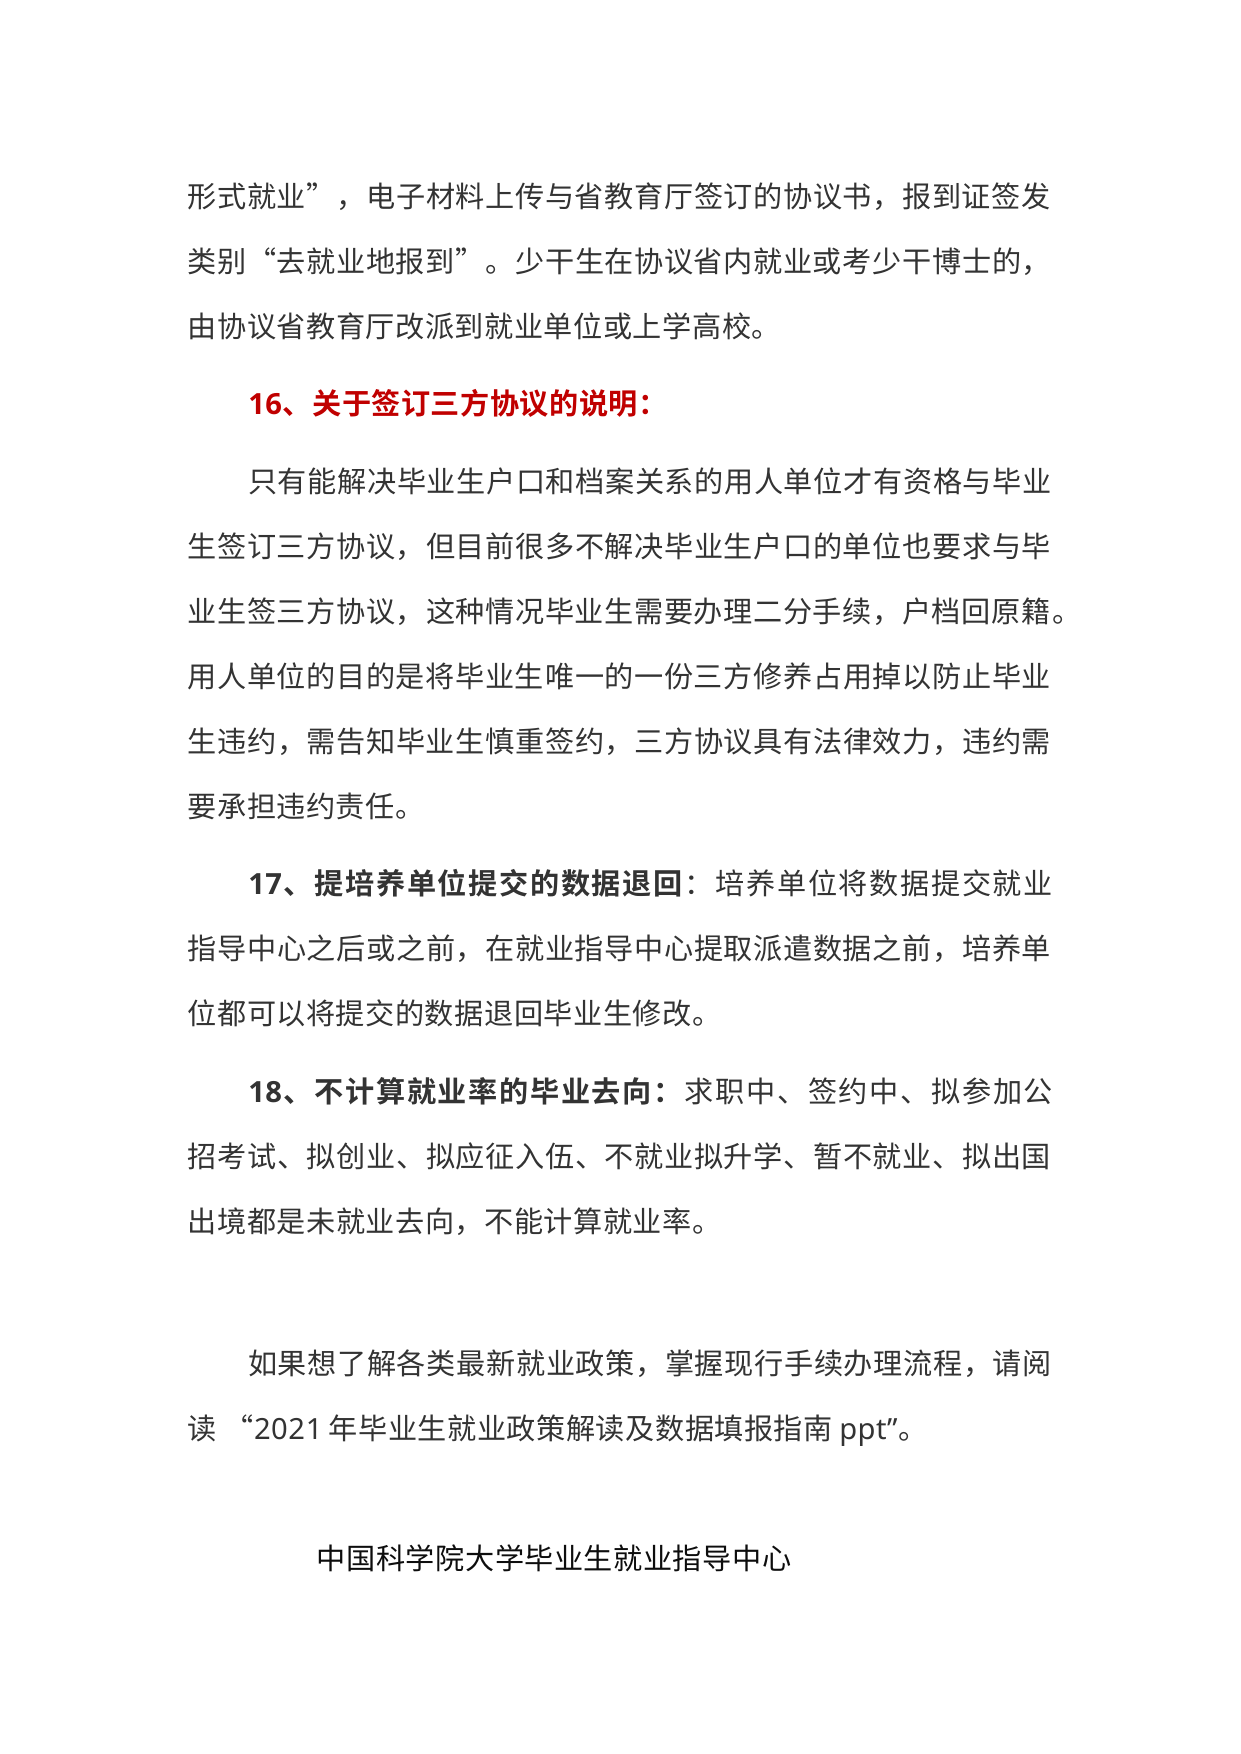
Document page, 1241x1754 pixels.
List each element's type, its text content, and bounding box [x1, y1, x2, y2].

text 18、不计算就业率的毕业去向：求职中、签约中、拟参加公招考试、拟创业、拟应征入伍、不就业拟升学、暂不就业、拟出国出境都是未就业去向，不能计算就业率。 [187, 1057, 1053, 1252]
text 17、提培养单位提交的数据退回：培养单位将数据提交就业指导中心之后或之前，在就业指导中心提取派遣数据之前，培养单位都可以将提交的数据退回毕业生修改。 [187, 849, 1053, 1044]
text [187, 162, 1053, 357]
text 只有能解决毕业生户口和档案关系的用人单位才有资格与毕业生签订三方协议，但目前很多不解决毕业生户口的单位也要求与毕业生签三方协议，这种情况毕业生需要办理二分手续，户档回原籍。用人单位的目的是将毕业生唯一的一份三方修养占用掉以防止毕业生违约，需告知毕业生慎重签约，三方协议具有法律效力，违约需要承担违约责任。 [187, 447, 1053, 837]
text 如果想了解各类最新就业政策，掌握现行手续办理流程，请阅读 “2021年毕业生就业政策解读及数据填报指南ppt”。 [187, 1329, 1053, 1459]
text 中国科学院大学毕业生就业指导中心 [187, 1524, 1053, 1589]
text 16、关于签订三方协议的说明： [187, 369, 1053, 434]
